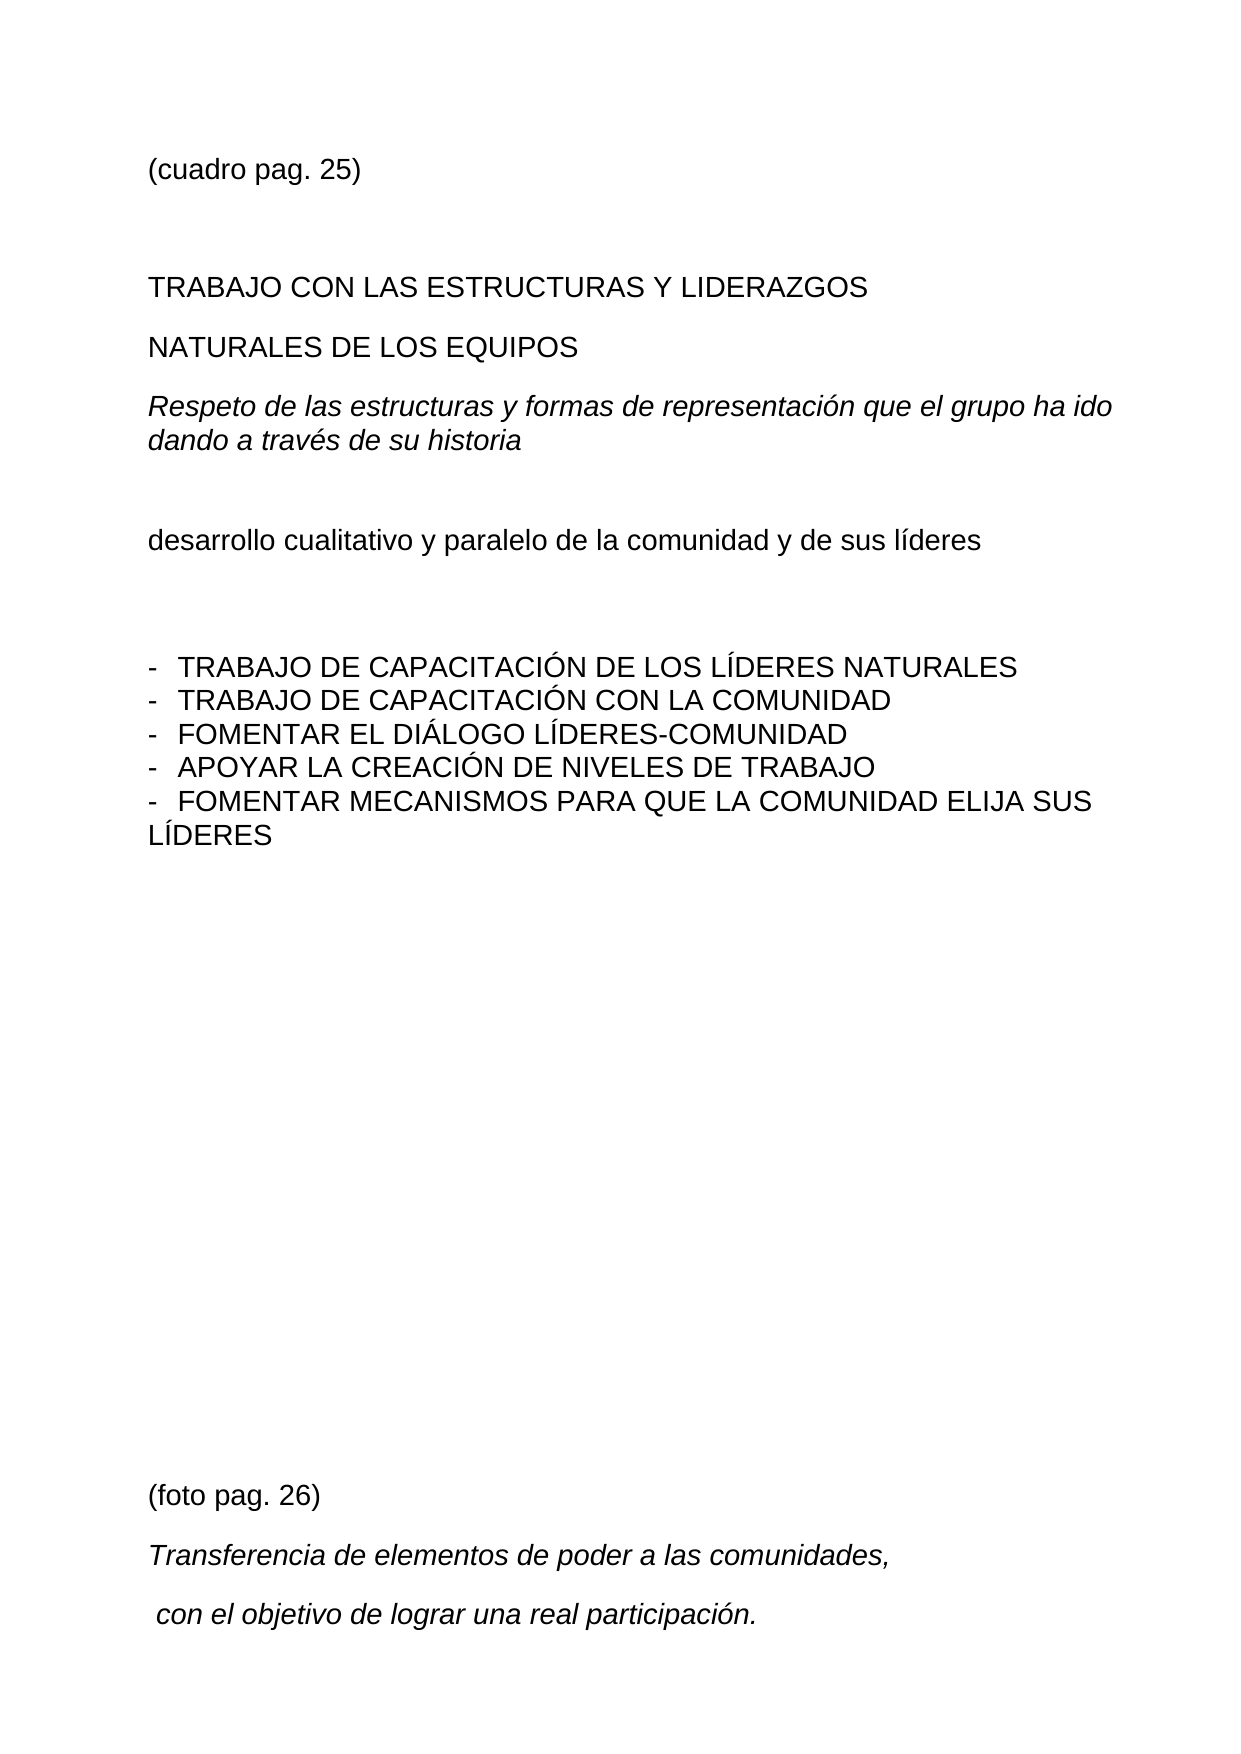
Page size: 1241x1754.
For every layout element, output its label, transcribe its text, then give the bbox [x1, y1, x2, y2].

text NATURALES DE LOS EQUIPOS [148, 330, 1122, 363]
text (foto pag. 26) [148, 1478, 1122, 1512]
list APOYAR LA CREACIÓN DE NIVELES DE TRABAJO [148, 750, 1122, 784]
text Respeto de las estructuras y formas de representación que el grupo ha ido dando a través de su historia [148, 389, 1122, 456]
list TRABAJO DE CAPACITACIÓN DE LOS LÍDERES NATURALES [148, 650, 1122, 683]
text desarrollo cualitativo y paralelo de la comunidad y de sus líderes [148, 523, 1122, 557]
list TRABAJO DE CAPACITACIÓN CON LA COMUNIDAD [148, 683, 1122, 717]
text con el objetivo de lograr una real participación. [148, 1597, 1122, 1631]
text TRABAJO CON LAS ESTRUCTURAS Y LIDERAZGOS [148, 270, 1122, 304]
list FOMENTAR EL DIÁLOGO LÍDERES-COMUNIDAD [148, 717, 1122, 750]
text Transferencia de elementos de poder a las comunidades, [148, 1538, 1122, 1571]
list FOMENTAR MECANISMOS PARA QUE LA COMUNIDAD ELIJA SUS LÍDERES [148, 784, 1122, 851]
text (cuadro pag. 25) [148, 152, 1122, 185]
